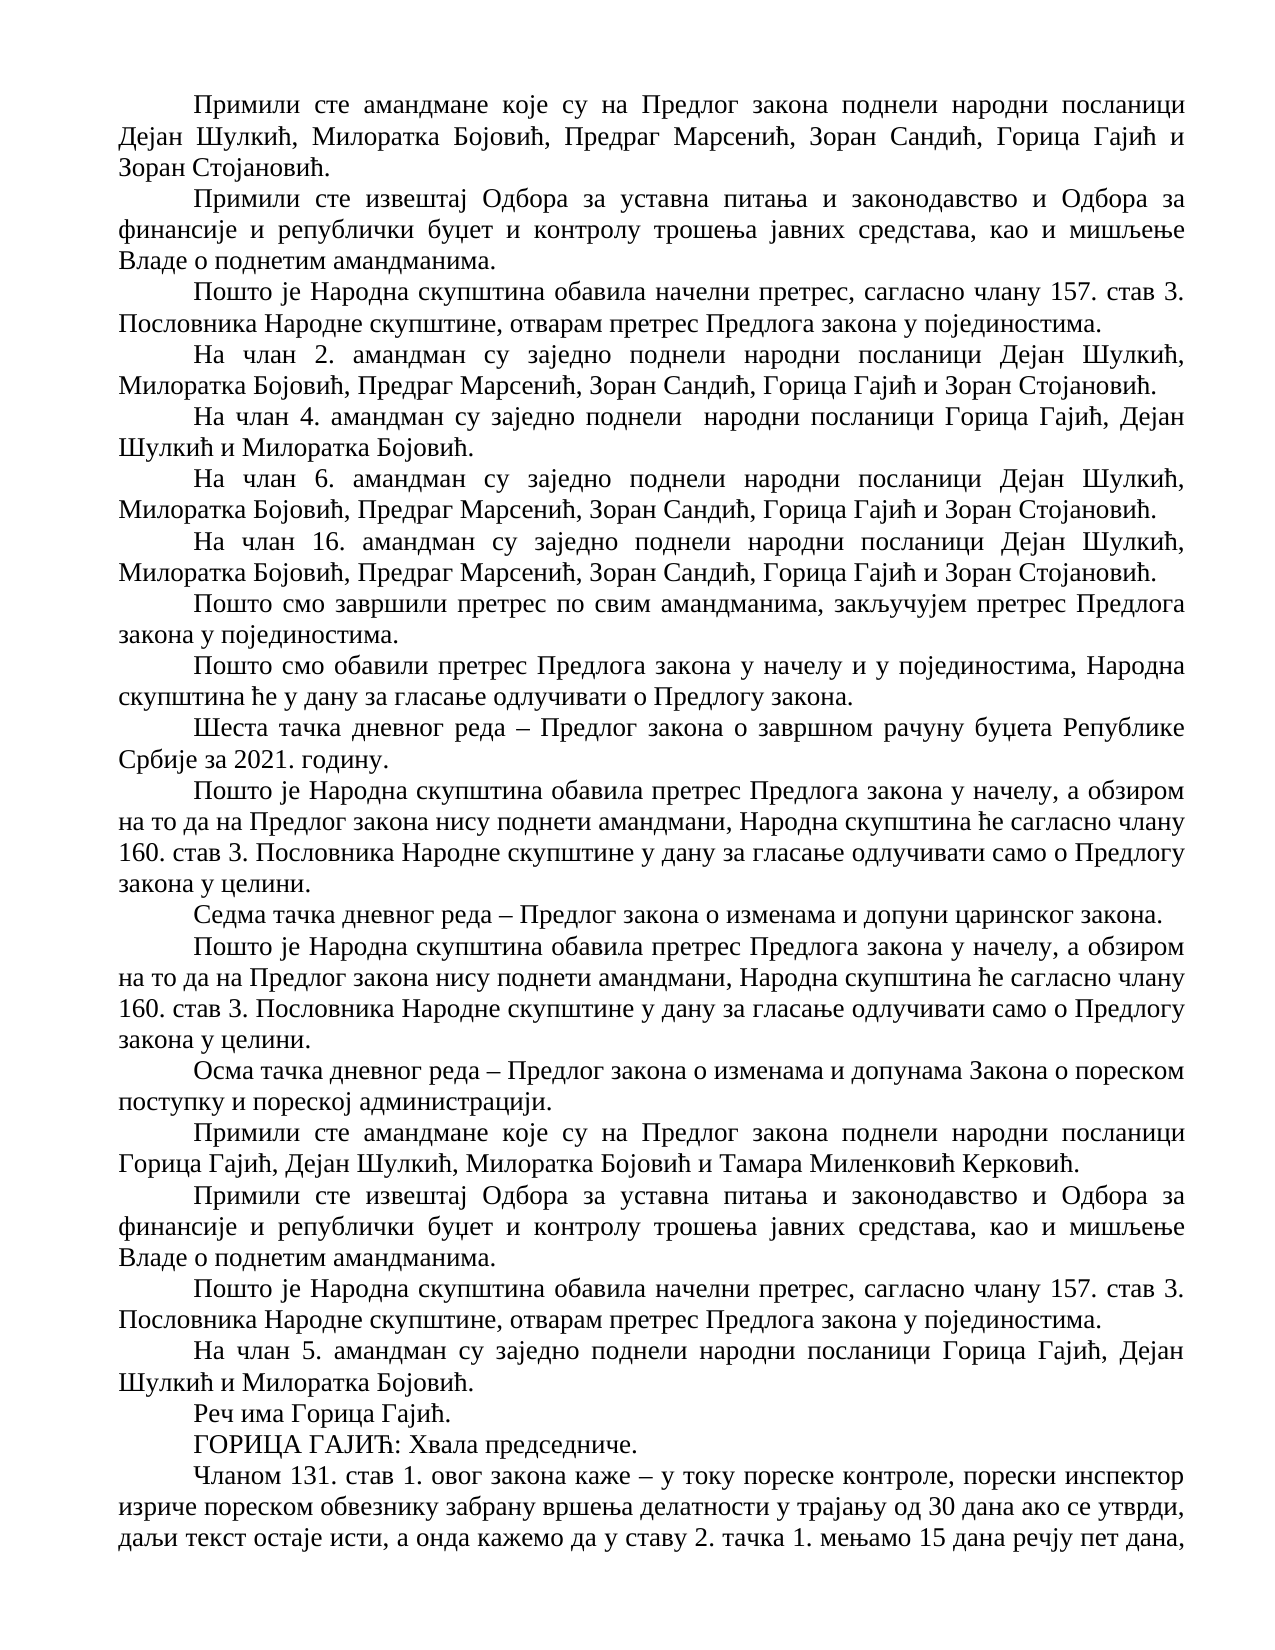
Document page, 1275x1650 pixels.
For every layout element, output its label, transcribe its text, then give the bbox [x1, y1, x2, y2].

text На члан 2. амандман су заједно поднели народни посланици Дејан Шулкић, Милоратка Бојовић, Предраг Марсенић, Зоран Сандић, Горица Гајић и Зоран Стојановић. [118, 338, 1186, 400]
text Пошто је Народна скупштина обавила претрес Предлога закона у начелу, а обзиром на то да на Предлог закона нису поднети амандмани, Народна скупштина ће сагласно члану 160. став 3. Пословника Народне скупштине у дану за гласање одлучивати само о Предлогу закона у целини. [118, 929, 1186, 1054]
text Пошто је Народна скупштина обавила претрес Предлога закона у начелу, а обзиром на то да на Предлог закона нису поднети амандмани, Народна скупштина ће сагласно члану 160. став 3. Пословника Народне скупштине у дану за гласање одлучивати само о Предлогу закона у целини. [118, 774, 1186, 898]
text Седма тачка дневног реда – Предлог закона о изменама и допуни царинског закона. [118, 898, 1186, 929]
text Пошто смо обавили претрес Предлога закона у начелу и у појединостима, Народна скупштина ће у дану за гласање одлучивати о Предлогу закона. [118, 649, 1186, 712]
text Пошто смо завршили претрес по свим амандманима, закључујем претрес Предлога закона у појединостима. [118, 587, 1186, 649]
text Примили сте извештај Одбора за уставна питања и законодавство и Одбора за финансије и републички буџет и контролу трошења јавних средстава, као и мишљење Владе о поднетим амандманима. [118, 182, 1186, 276]
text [118, 1459, 1186, 1552]
text ГОРИЦА ГАЈИЋ: Хвала председниче. [118, 1428, 1186, 1459]
text Шеста тачка дневног реда – Предлог закона о завршном рачуну буџета Републике Србије за 2021. годину. [118, 712, 1186, 774]
text На члан 16. амандман су заједно поднели народни посланици Дејан Шулкић, Милоратка Бојовић, Предраг Марсенић, Зоран Сандић, Горица Гајић и Зоран Стојановић. [118, 525, 1186, 587]
text Примили сте амандмане које су на Предлог закона поднели народни посланици Дејан Шулкић, Милоратка Бојовић, Предраг Марсенић, Зоран Сандић, Горица Гајић и Зоран Стојановић. [118, 89, 1186, 182]
text Пошто је Народна скупштина обавила начелни претрес, сагласно члану 157. став 3. Пословника Народне скупштине, отварам претрес Предлога закона у појединостима. [118, 1272, 1186, 1334]
text Осма тачка дневног реда – Предлог закона о изменама и допунама Закона о пореском поступку и пореској администрацији. [118, 1054, 1186, 1116]
text На члан 5. амандман су заједно поднели народни посланици Горица Гајић, Дејан Шулкић и Милоратка Бојовић. [118, 1334, 1186, 1397]
text На члан 6. амандман су заједно поднели народни посланици Дејан Шулкић, Милоратка Бојовић, Предраг Марсенић, Зоран Сандић, Горица Гајић и Зоран Стојановић. [118, 462, 1186, 525]
text Примили сте амандмане које су на Предлог закона поднели народни посланици Горица Гајић, Дејан Шулкић, Милоратка Бојовић и Тамара Миленковић Керковић. [118, 1116, 1186, 1179]
text Примили сте извештај Одбора за уставна питања и законодавство и Одбора за финансије и републички буџет и контролу трошења јавних средстава, као и мишљење Владе о поднетим амандманима. [118, 1179, 1186, 1272]
text Пошто је Народна скупштина обавила начелни претрес, сагласно члану 157. став 3. Пословника Народне скупштине, отварам претрес Предлога закона у појединостима. [118, 276, 1186, 338]
text Реч има Горица Гајић. [118, 1397, 1186, 1428]
text На члан 4. амандман су заједно поднели народни посланици Горица Гајић, Дејан Шулкић и Милоратка Бојовић. [118, 400, 1186, 462]
